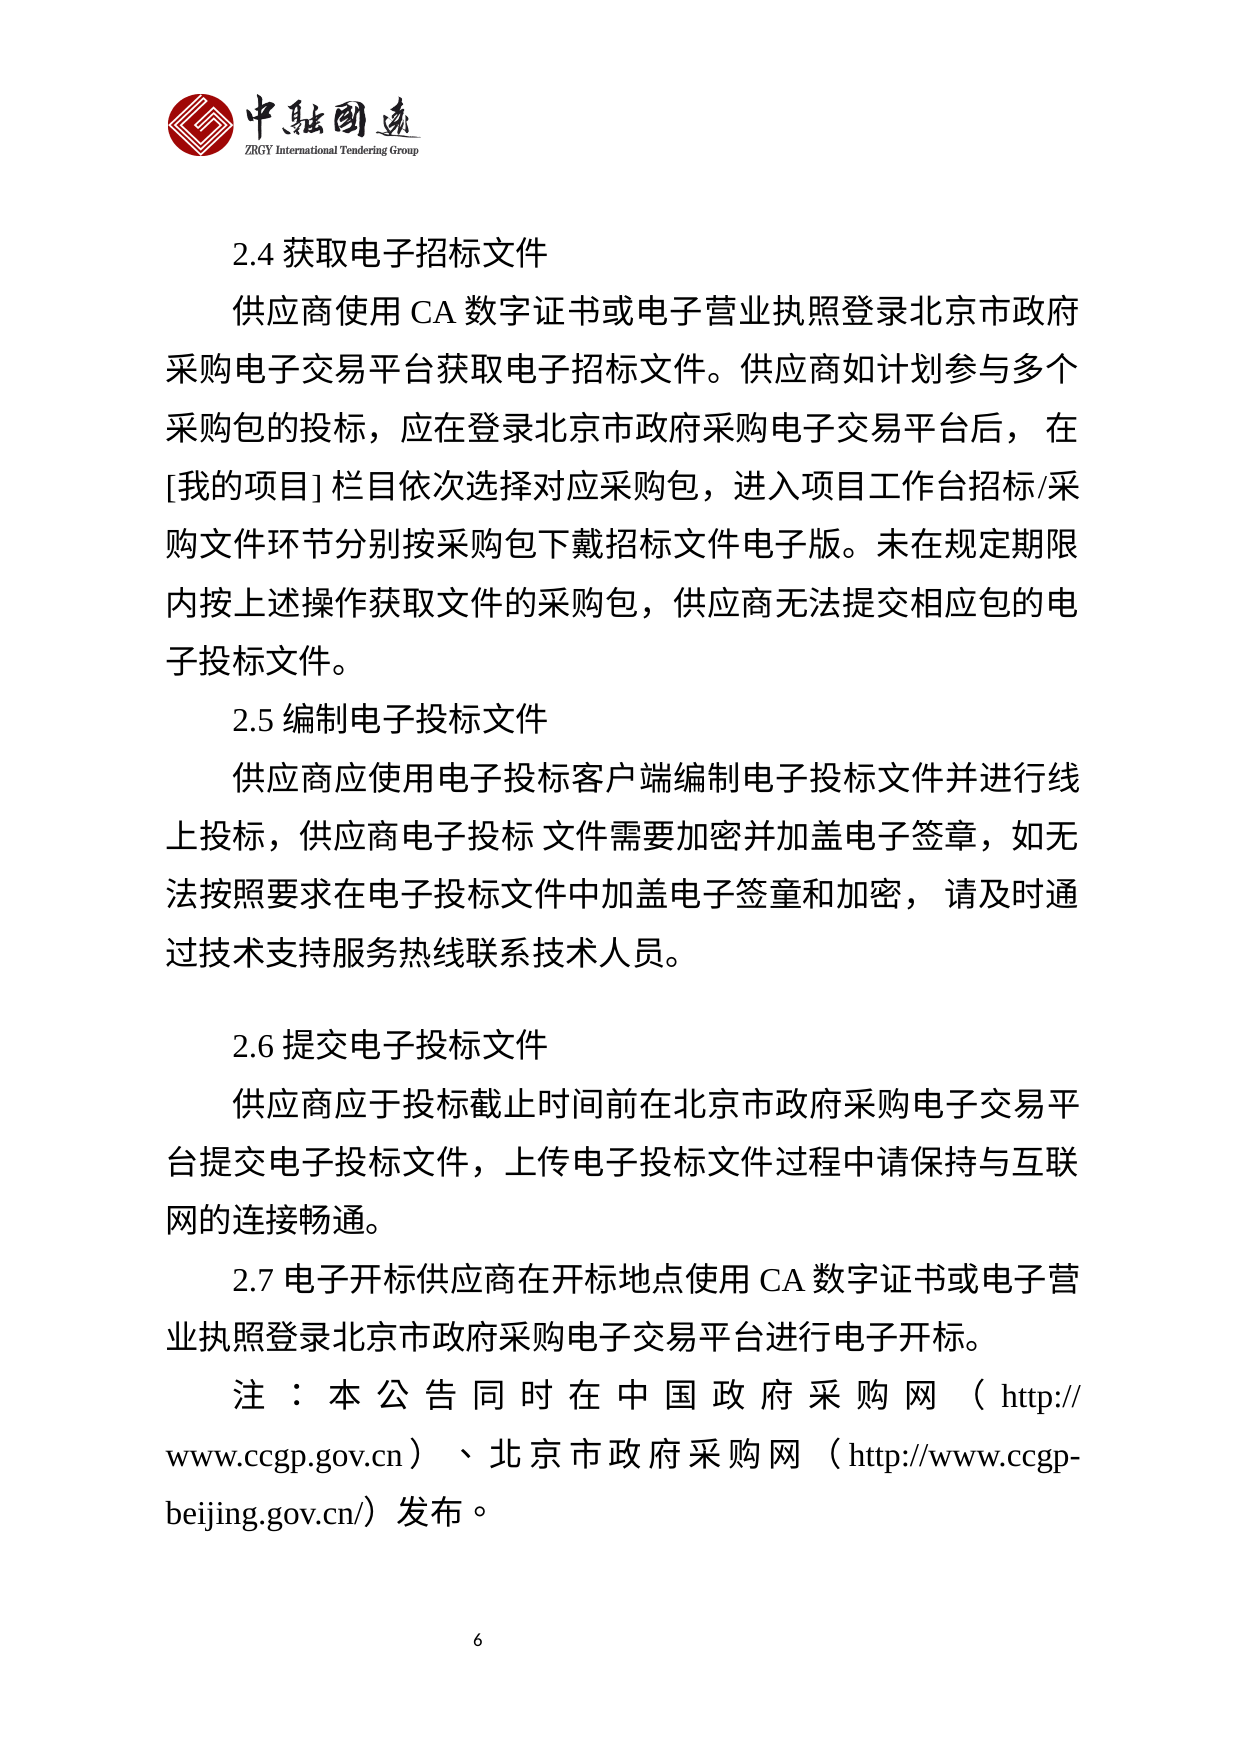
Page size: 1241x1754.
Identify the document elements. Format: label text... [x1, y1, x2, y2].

subtitle 2.7 电子开标供应商在开标地点使用CA数字证书或电子营业执照登录北京市政府采购电子交易平台进行电子开标。 [165, 1244, 1081, 1361]
subtitle 供应商应于投标截止时间前在北京市政府采购电子交易平台提交电子投标文件，上传电子投标文件过程中请保持与互联网的连接畅通。 [165, 1069, 1081, 1244]
subtitle 供应商使用CA数字证书或电子营业执照登录北京市政府采购电子交易平台获取电子招标文件。供应商如计划参与多个采购包的投标，应在登录北京市政府采购电子交易平台后， 在[我的项目] 栏目依次选择对应采购包，进入项目工作台招标/采购文件环节分别按采购包下戴招标文件电子版。未在规定期限内按上述操作获取文件的采购包，供应商无法提交相应包的电子投标文件。 [165, 277, 1081, 685]
picture [165, 90, 425, 160]
text 注：本公告同时在中国政府采购网（http://www.ccgp.gov.cn）、北京市政府采购网（http://www.ccgp-beijing.gov.cn/）发布。 [165, 1361, 1081, 1536]
subtitle 2.4 获取电子招标文件 [165, 218, 1081, 277]
subtitle 2.5 编制电子投标文件 [165, 685, 1081, 743]
subtitle 供应商应使用电子投标客户端编制电子投标文件并进行线上投标，供应商电子投标 文件需要加密并加盖电子签章，如无法按照要求在电子投标文件中加盖电子签童和加密， 请及时通过技术支持服务热线联系技术人员。 [165, 743, 1081, 977]
subtitle 2.6 提交电子投标文件 [165, 1011, 1081, 1069]
